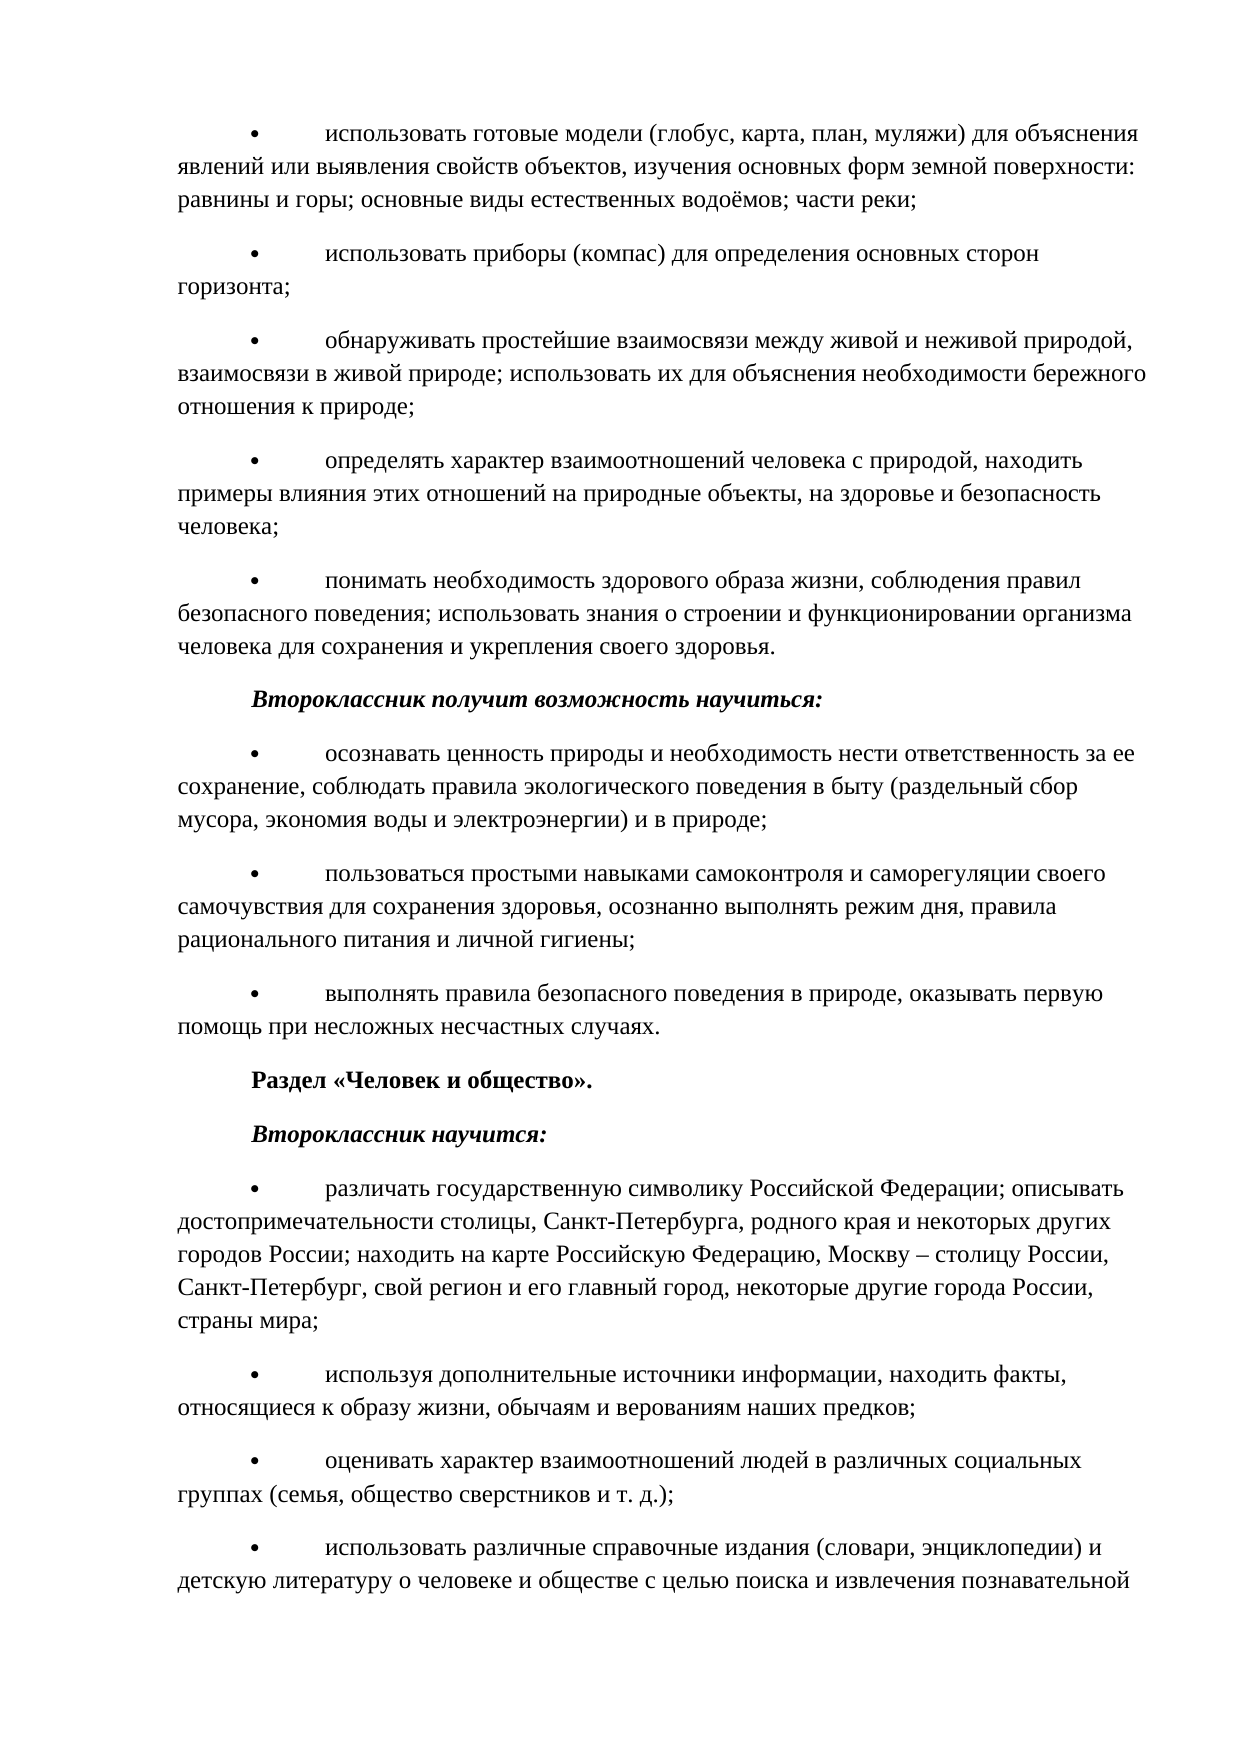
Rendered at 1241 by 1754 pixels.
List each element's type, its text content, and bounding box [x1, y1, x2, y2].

text Раздел «Человек и общество». [177, 1065, 1152, 1094]
text Второклассник получит возможность научиться: [177, 684, 1152, 713]
list определять характер взаимоотношений человека с природой, находить примеры влияния этих отношений на природные объекты, на здоровье и безопасность человека; [177, 445, 1152, 539]
list оценивать характер взаимоотношений людей в различных социальных группах (семья, общество сверстников и т. д.); [177, 1446, 1152, 1507]
list пользоваться простыми навыками самоконтроля и саморегуляции своего самочувствия для сохранения здоровья, осознанно выполнять режим дня, правила рационального питания и личной гигиены; [177, 858, 1152, 953]
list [177, 1532, 1152, 1594]
list используя дополнительные источники информации, находить факты, относящиеся к образу жизни, обычаям и верованиям наших предков; [177, 1359, 1152, 1421]
list обнаруживать простейшие взаимосвязи между живой и неживой природой, взаимосвязи в живой природе; использовать их для объяснения необходимости бережного отношения к природе; [177, 325, 1152, 420]
list понимать необходимость здорового образа жизни, соблюдения правил безопасного поведения; использовать знания о строении и функционировании организма человека для сохранения и укрепления своего здоровья. [177, 565, 1152, 659]
list выполнять правила безопасного поведения в природе, оказывать первую помощь при несложных несчастных случаях. [177, 978, 1152, 1040]
list различать государственную символику Российской Федерации; описывать достопримечательности столицы, Санкт-Петербурга, родного края и некоторых других городов России; находить на карте Российскую Федерацию, Москву – столицу России, Санкт-Петербург, свой регион и его главный город, некоторые другие города России, страны мира; [177, 1173, 1152, 1334]
list использовать готовые модели (глобус, карта, план, муляжи) для объяснения явлений или выявления свойств объектов, изучения основных форм земной поверхности: равнины и горы; основные виды естественных водоёмов; части реки; [177, 118, 1152, 213]
list использовать приборы (компас) для определения основных сторон горизонта; [177, 238, 1152, 300]
text Второклассник научится: [177, 1119, 1152, 1148]
list осознавать ценность природы и необходимость нести ответственность за ее сохранение, соблюдать правила экологического поведения в быту (раздельный сбор мусора, экономия воды и электроэнергии) и в природе; [177, 738, 1152, 833]
